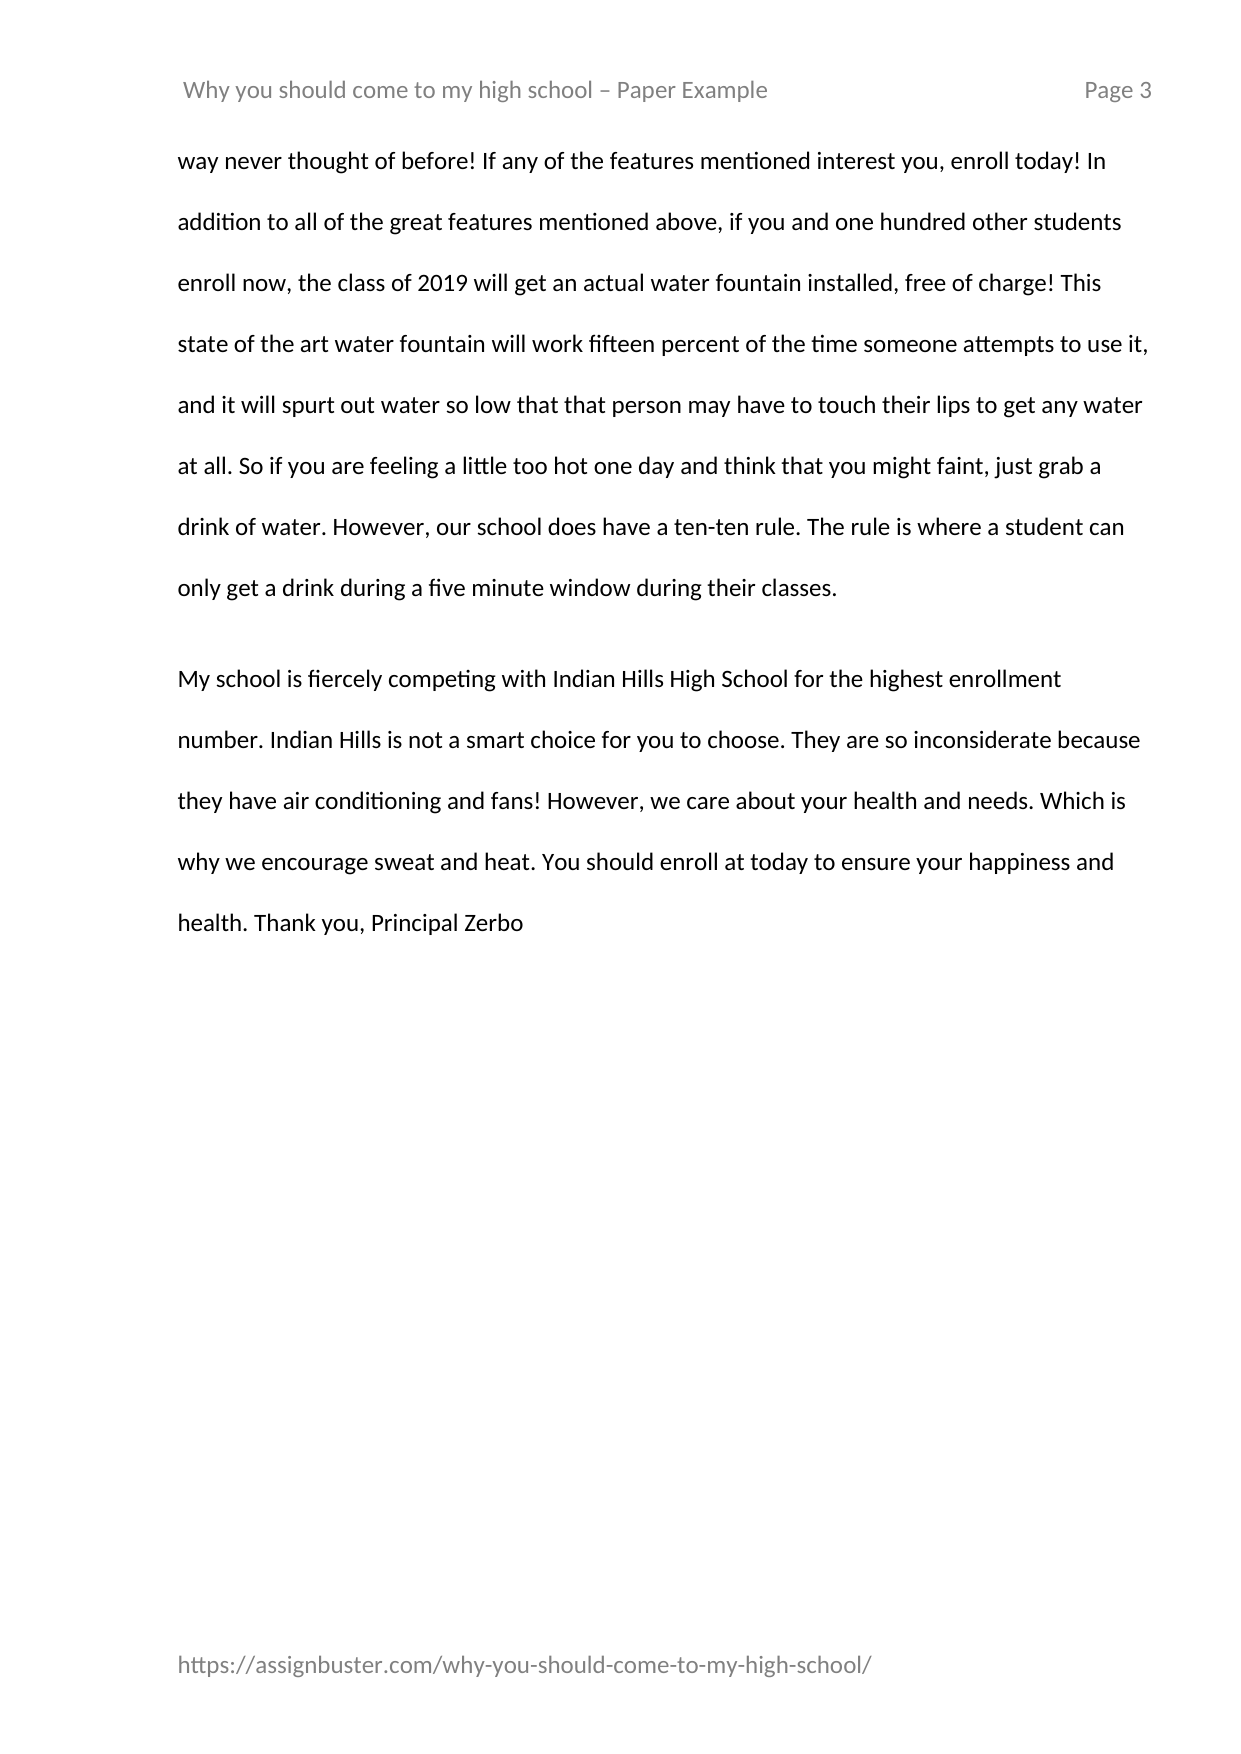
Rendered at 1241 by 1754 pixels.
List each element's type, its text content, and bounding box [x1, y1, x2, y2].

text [177, 145, 1152, 603]
text My school is fiercely competing with Indian Hills High School for the highest enrollment number. Indian Hills is not a smart choice for you to choose. They are so inconsiderate because they have air conditioning and fans! However, we care about your health and needs. Which is why we encourage sweat and heat. You should enroll at today to ensure your happiness and health. Thank you, Principal Zerbo [177, 663, 1152, 937]
